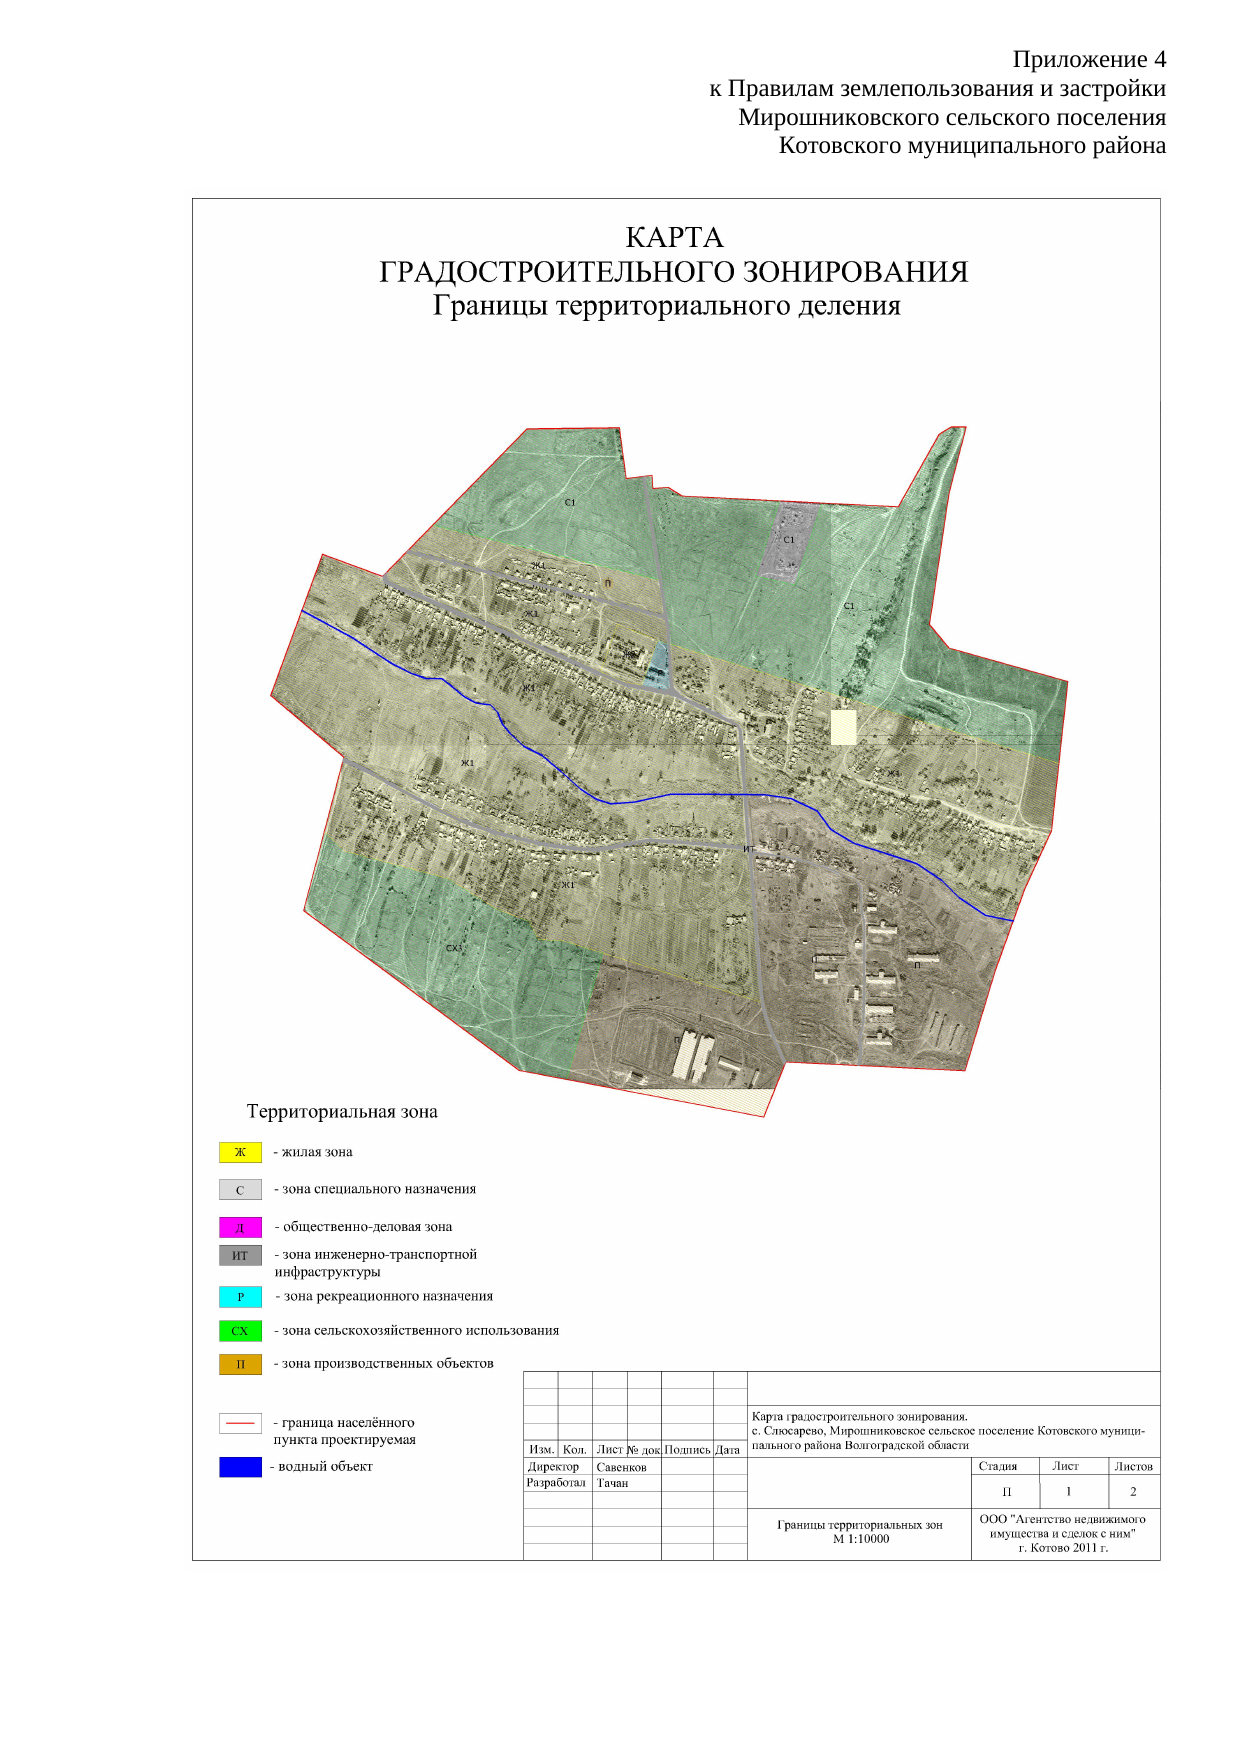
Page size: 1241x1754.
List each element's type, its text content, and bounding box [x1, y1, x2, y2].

text Мирошниковского сельского поселения [133, 102, 1167, 131]
text Приложение 4 [133, 44, 1167, 73]
text к Правилам землепользования и застройки [133, 73, 1167, 102]
picture [185, 188, 1167, 1573]
text Котовского муниципального района [133, 131, 1167, 159]
